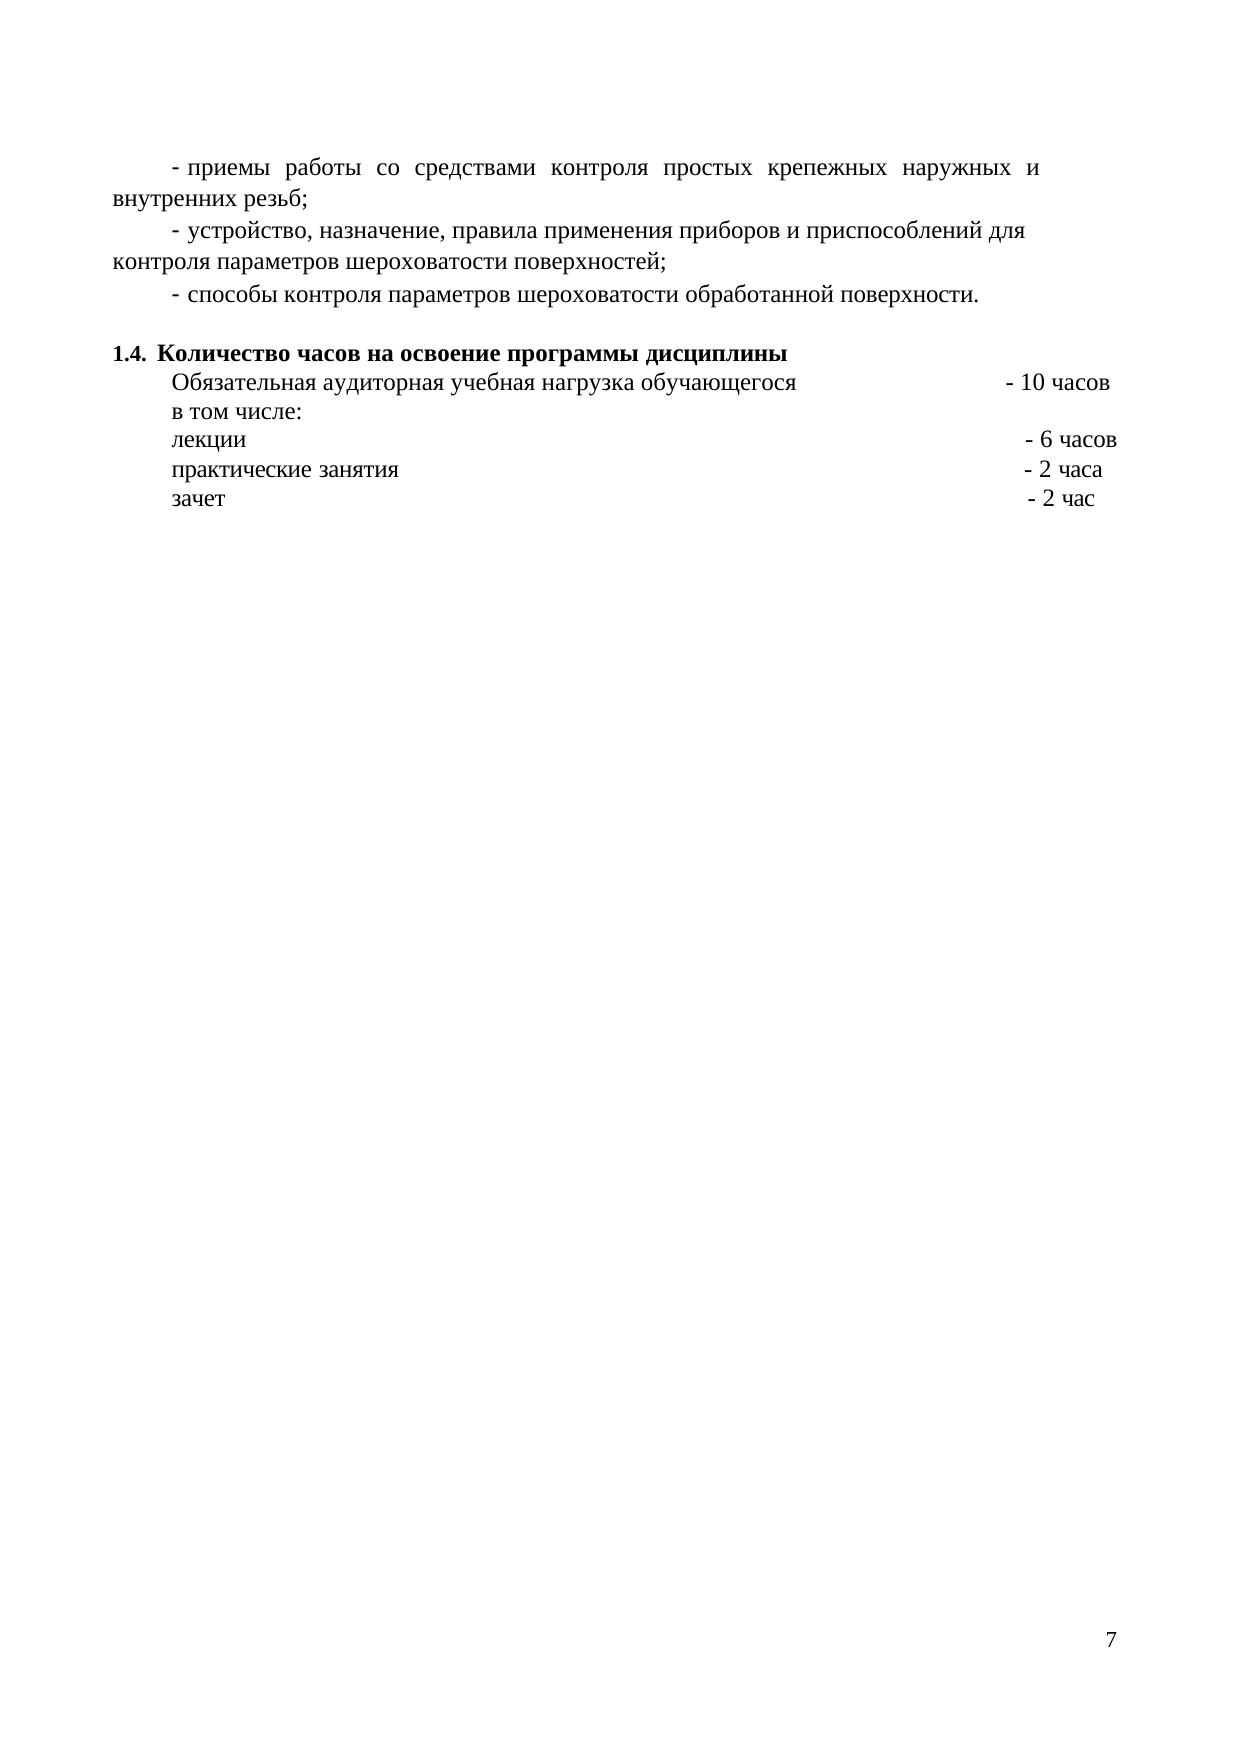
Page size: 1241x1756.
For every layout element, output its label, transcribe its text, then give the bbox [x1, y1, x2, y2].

list способы контроля параметров шероховатости обработанной поверхности. [171, 275, 1176, 309]
text Обязательная аудиторная учебная нагрузка обучающегося - 10 часов в том числе: [171, 367, 1122, 425]
text зачет - 2 час [171, 483, 1176, 511]
text лекции - 6 часов [171, 425, 1176, 453]
list приемы работы со средствами контроля простых крепежных наружных и внутренних резьб; [112, 149, 1127, 212]
text практические занятия - 2 часа [171, 454, 1176, 482]
list устройство, назначение, правила применения приборов и приспособлений для контроля параметров шероховатости поверхностей; [112, 212, 1128, 275]
subtitle Количество часов на освоение программы дисциплины [112, 338, 1176, 366]
